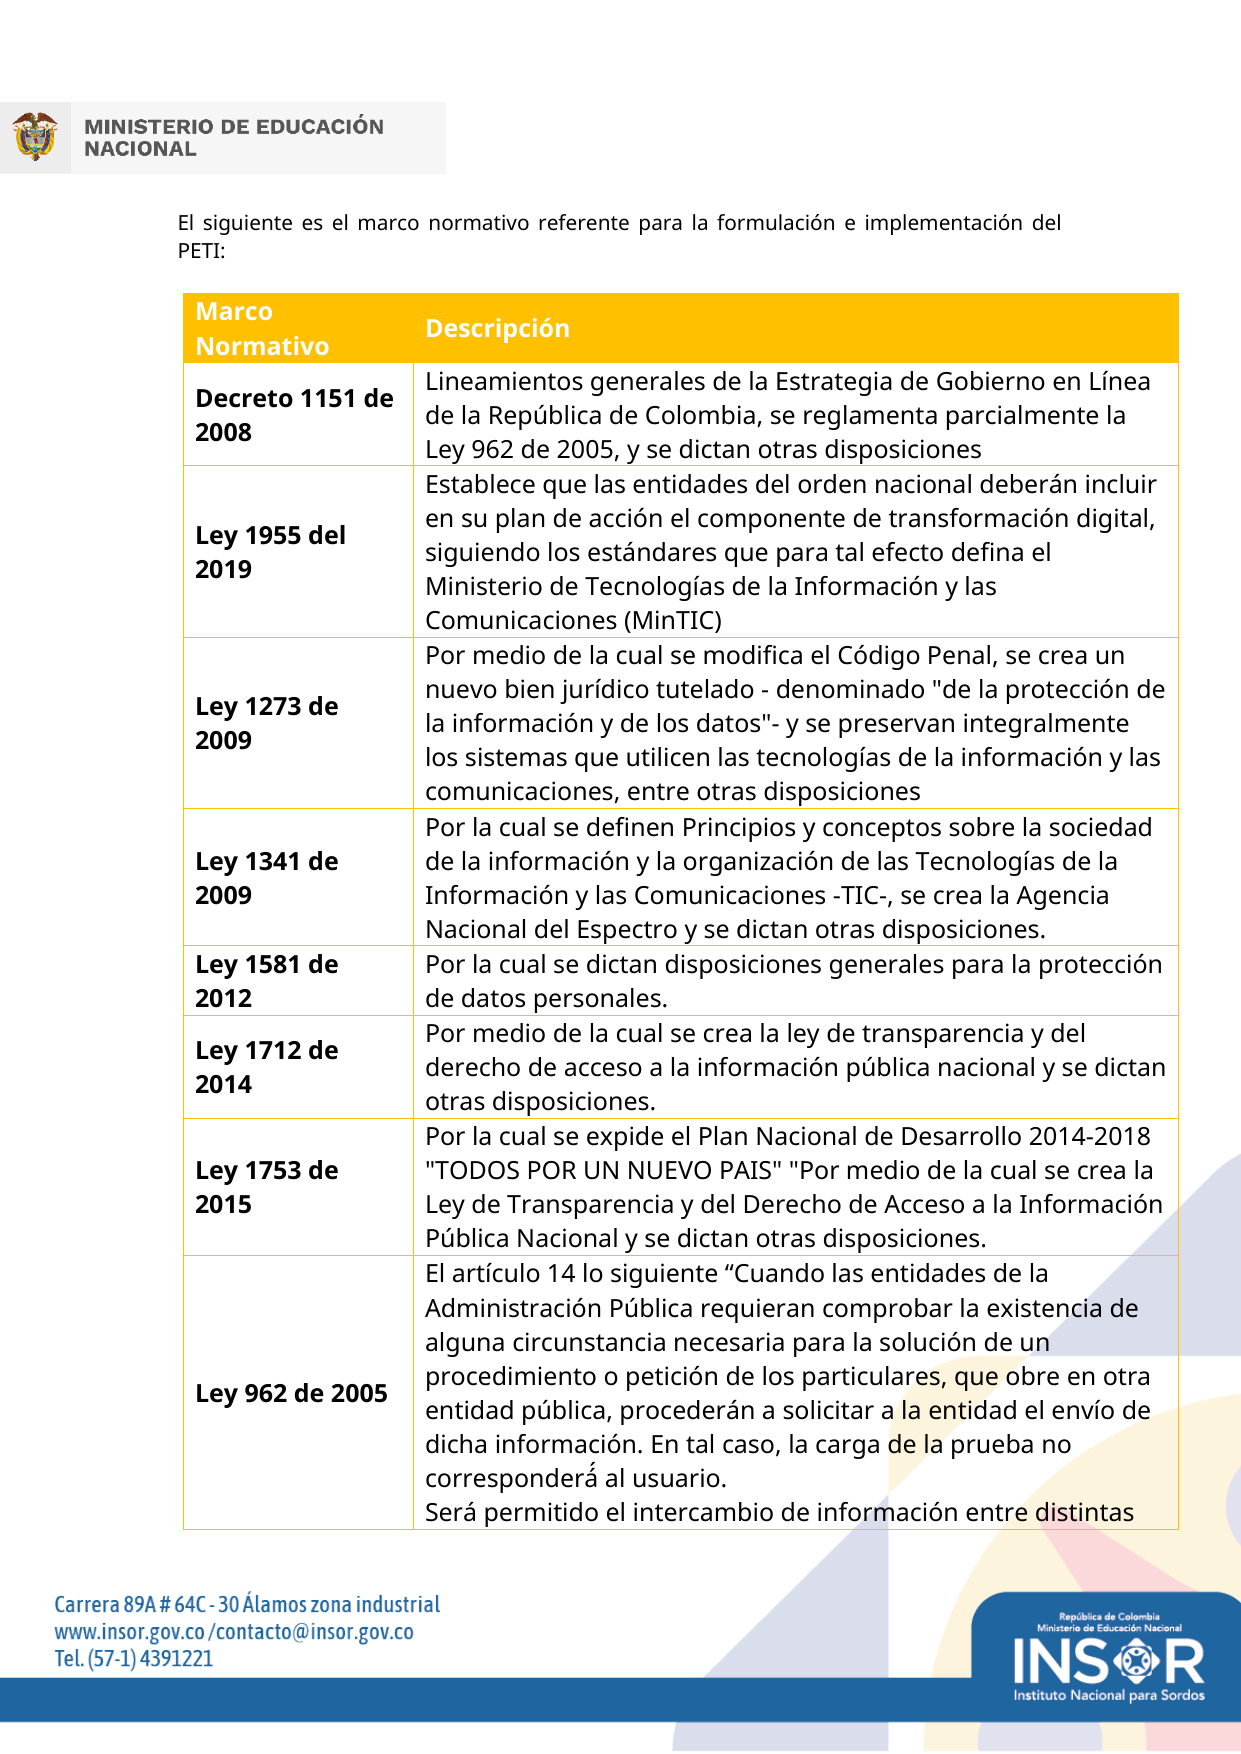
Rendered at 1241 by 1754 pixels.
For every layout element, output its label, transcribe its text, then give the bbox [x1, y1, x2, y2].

table_cell Ley 1955 del 2019 [184, 466, 413, 637]
table_cell Establece que las entidades del orden nacional deberán incluir en su plan de acción el componente de transformación digital, siguiendo los estándares que para tal efecto defina el Ministerio de Tecnologías de la Información y las Comunicaciones (MinTIC) [414, 466, 1178, 637]
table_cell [414, 1256, 1178, 1529]
picture [0, 0, 1241, 1754]
table_cell Por la cual se dictan disposiciones generales para la protección de datos personales. [414, 946, 1178, 1014]
table_cell Ley 962 de 2005 [184, 1256, 413, 1529]
table_cell Por la cual se expide el Plan Nacional de Desarrollo 2014-2018 "TODOS POR UN NUEVO PAIS" "Por medio de la cual se crea la Ley de Transparencia y del Derecho de Acceso a la Información Pública Nacional y se dictan otras disposiciones. [414, 1119, 1178, 1255]
table_cell Ley 1273 de 2009 [184, 638, 413, 808]
table_cell Ley 1753 de 2015 [184, 1119, 413, 1255]
table_cell Por medio de la cual se modifica el Código Penal, se crea un nuevo bien jurídico tutelado - denominado "de la protección de la información y de los datos"- y se preservan integralmente los sistemas que utilicen las tecnologías de la información y las comunicaciones, entre otras disposiciones [414, 638, 1178, 808]
text El siguiente es el marco normativo referente para la formulación e implementación del PETI: [177, 208, 1063, 264]
table_cell Ley 1581 de 2012 [184, 946, 413, 1014]
table_cell Por la cual se definen Principios y conceptos sobre la sociedad de la información y la organización de las Tecnologías de la Información y las Comunicaciones -TIC-, se crea la Agencia Nacional del Espectro y se dictan otras disposiciones. [414, 809, 1178, 945]
table_cell Lineamientos generales de la Estrategia de Gobierno en Línea de la República de Colombia, se reglamenta parcialmente la Ley 962 de 2005, y se dictan otras disposiciones [414, 363, 1178, 465]
table_cell Ley 1712 de 2014 [184, 1016, 413, 1118]
table_cell Decreto 1151 de 2008 [184, 363, 413, 465]
table_cell Por medio de la cual se crea la ley de transparencia y del derecho de acceso a la información pública nacional y se dictan otras disposiciones. [414, 1016, 1178, 1118]
table_header Marco Normativo [184, 294, 413, 362]
table_cell Ley 1341 de 2009 [184, 809, 413, 945]
table_header Descripción [414, 294, 1178, 362]
